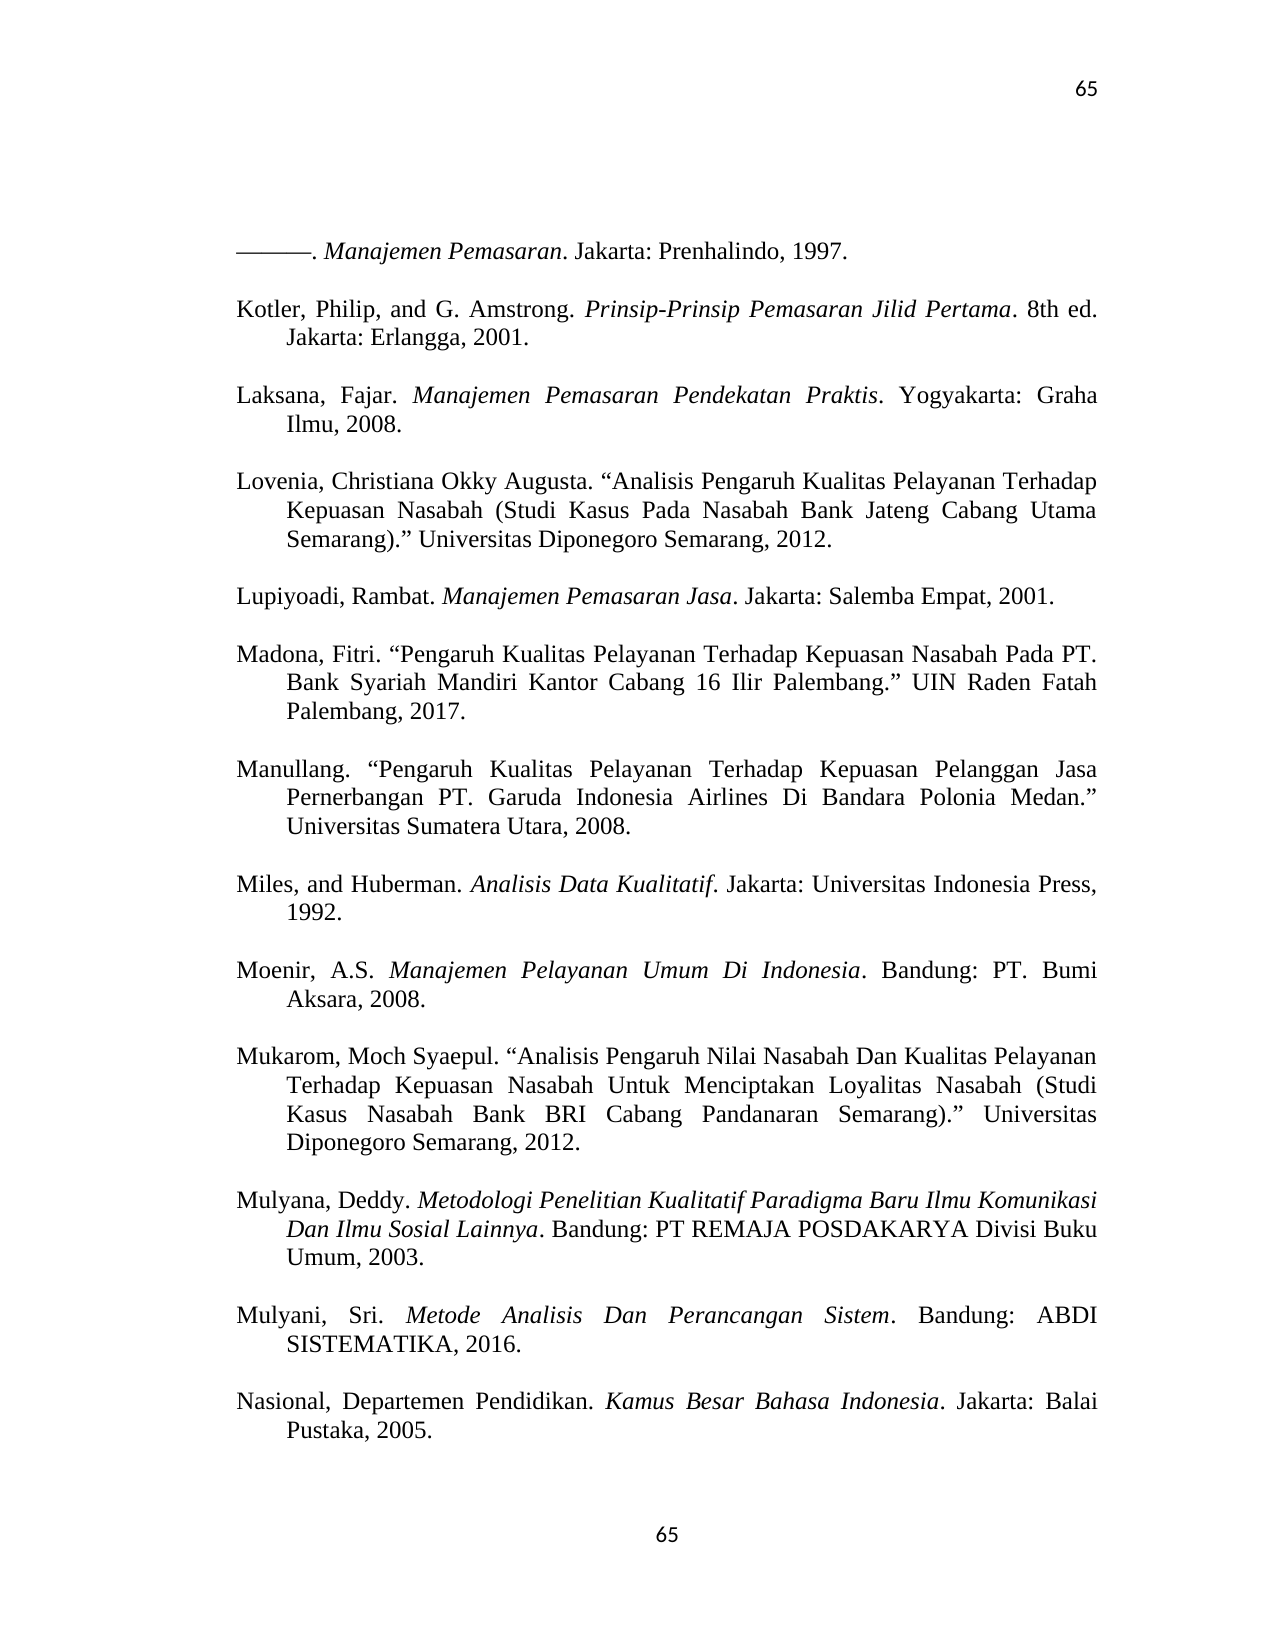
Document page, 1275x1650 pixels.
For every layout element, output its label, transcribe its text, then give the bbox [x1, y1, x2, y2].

text Mukarom, Moch Syaepul. “Analisis Pengaruh Nilai Nasabah Dan Kualitas Pelayanan Terhadap Kepuasan Nasabah Untuk Menciptakan Loyalitas Nasabah (Studi Kasus Nasabah Bank BRI Cabang Pandanaran Semarang).” Universitas Diponegoro Semarang, 2012. [236, 1041, 1098, 1156]
text Kotler, Philip, and G. Amstrong. Prinsip-Prinsip Pemasaran Jilid Pertama. 8th ed. Jakarta: Erlangga, 2001. [236, 294, 1098, 351]
text Madona, Fitri. “Pengaruh Kualitas Pelayanan Terhadap Kepuasan Nasabah Pada PT. Bank Syariah Mandiri Kantor Cabang 16 Ilir Palembang.” UIN Raden Fatah Palembang, 2017. [236, 639, 1098, 725]
text Lupiyoadi, Rambat. Manajemen Pemasaran Jasa. Jakarta: Salemba Empat, 2001. [236, 581, 1098, 610]
text Mulyani, Sri. Metode Analisis Dan Perancangan Sistem. Bandung: ABDI SISTEMATIKA, 2016. [236, 1300, 1098, 1357]
text Moenir, A.S. Manajemen Pelayanan Umum Di Indonesia. Bandung: PT. Bumi Aksara, 2008. [236, 955, 1098, 1012]
text Lovenia, Christiana Okky Augusta. “Analisis Pengaruh Kualitas Pelayanan Terhadap Kepuasan Nasabah (Studi Kasus Pada Nasabah Bank Jateng Cabang Utama Semarang).” Universitas Diponegoro Semarang, 2012. [236, 466, 1098, 552]
text ———. Manajemen Pemasaran. Jakarta: Prenhalindo, 1997. [236, 236, 1098, 265]
text Laksana, Fajar. Manajemen Pemasaran Pendekatan Praktis. Yogyakarta: Graha Ilmu, 2008. [236, 380, 1098, 437]
text Mulyana, Deddy. Metodologi Penelitian Kualitatif Paradigma Baru Ilmu Komunikasi Dan Ilmu Sosial Lainnya. Bandung: PT REMAJA POSDAKARYA Divisi Buku Umum, 2003. [236, 1185, 1098, 1271]
text Nasional, Departemen Pendidikan. Kamus Besar Bahasa Indonesia. Jakarta: Balai Pustaka, 2005. [236, 1386, 1098, 1444]
text Manullang. “Pengaruh Kualitas Pelayanan Terhadap Kepuasan Pelanggan Jasa Pernerbangan PT. Garuda Indonesia Airlines Di Bandara Polonia Medan.” Universitas Sumatera Utara, 2008. [236, 754, 1098, 840]
text Miles, and Huberman. Analisis Data Kualitatif. Jakarta: Universitas Indonesia Press, 1992. [236, 869, 1098, 926]
